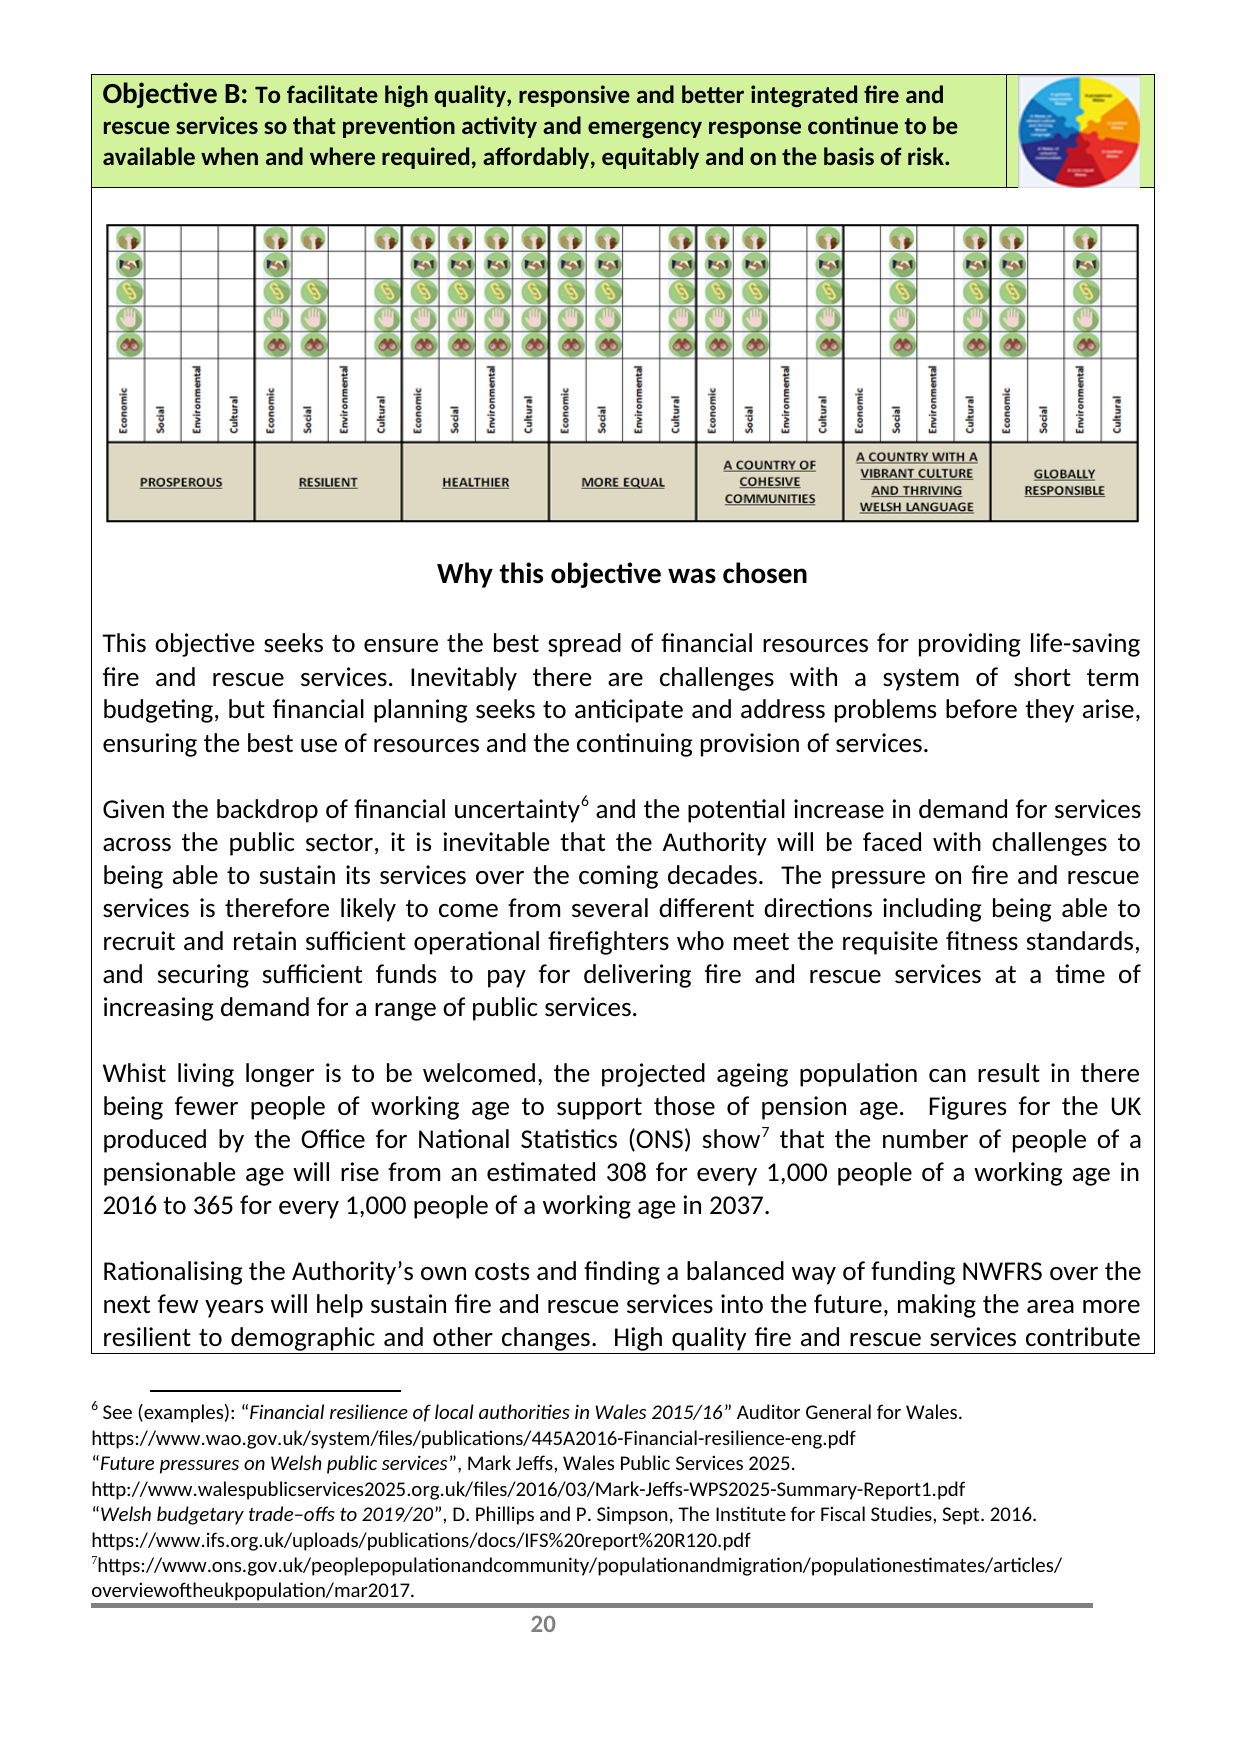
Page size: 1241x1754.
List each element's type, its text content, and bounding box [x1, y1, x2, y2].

table_header Objective B: To facilitate high quality, responsive and better integrated fire and rescue services so that prevention activity and emergency response continue to be available when and where required, affordably, equitably and on the basis of risk. [92, 75, 1006, 187]
table_header [1141, 75, 1154, 187]
table_header [1007, 75, 1018, 187]
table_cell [92, 188, 1154, 1353]
picture [102, 218, 1141, 525]
